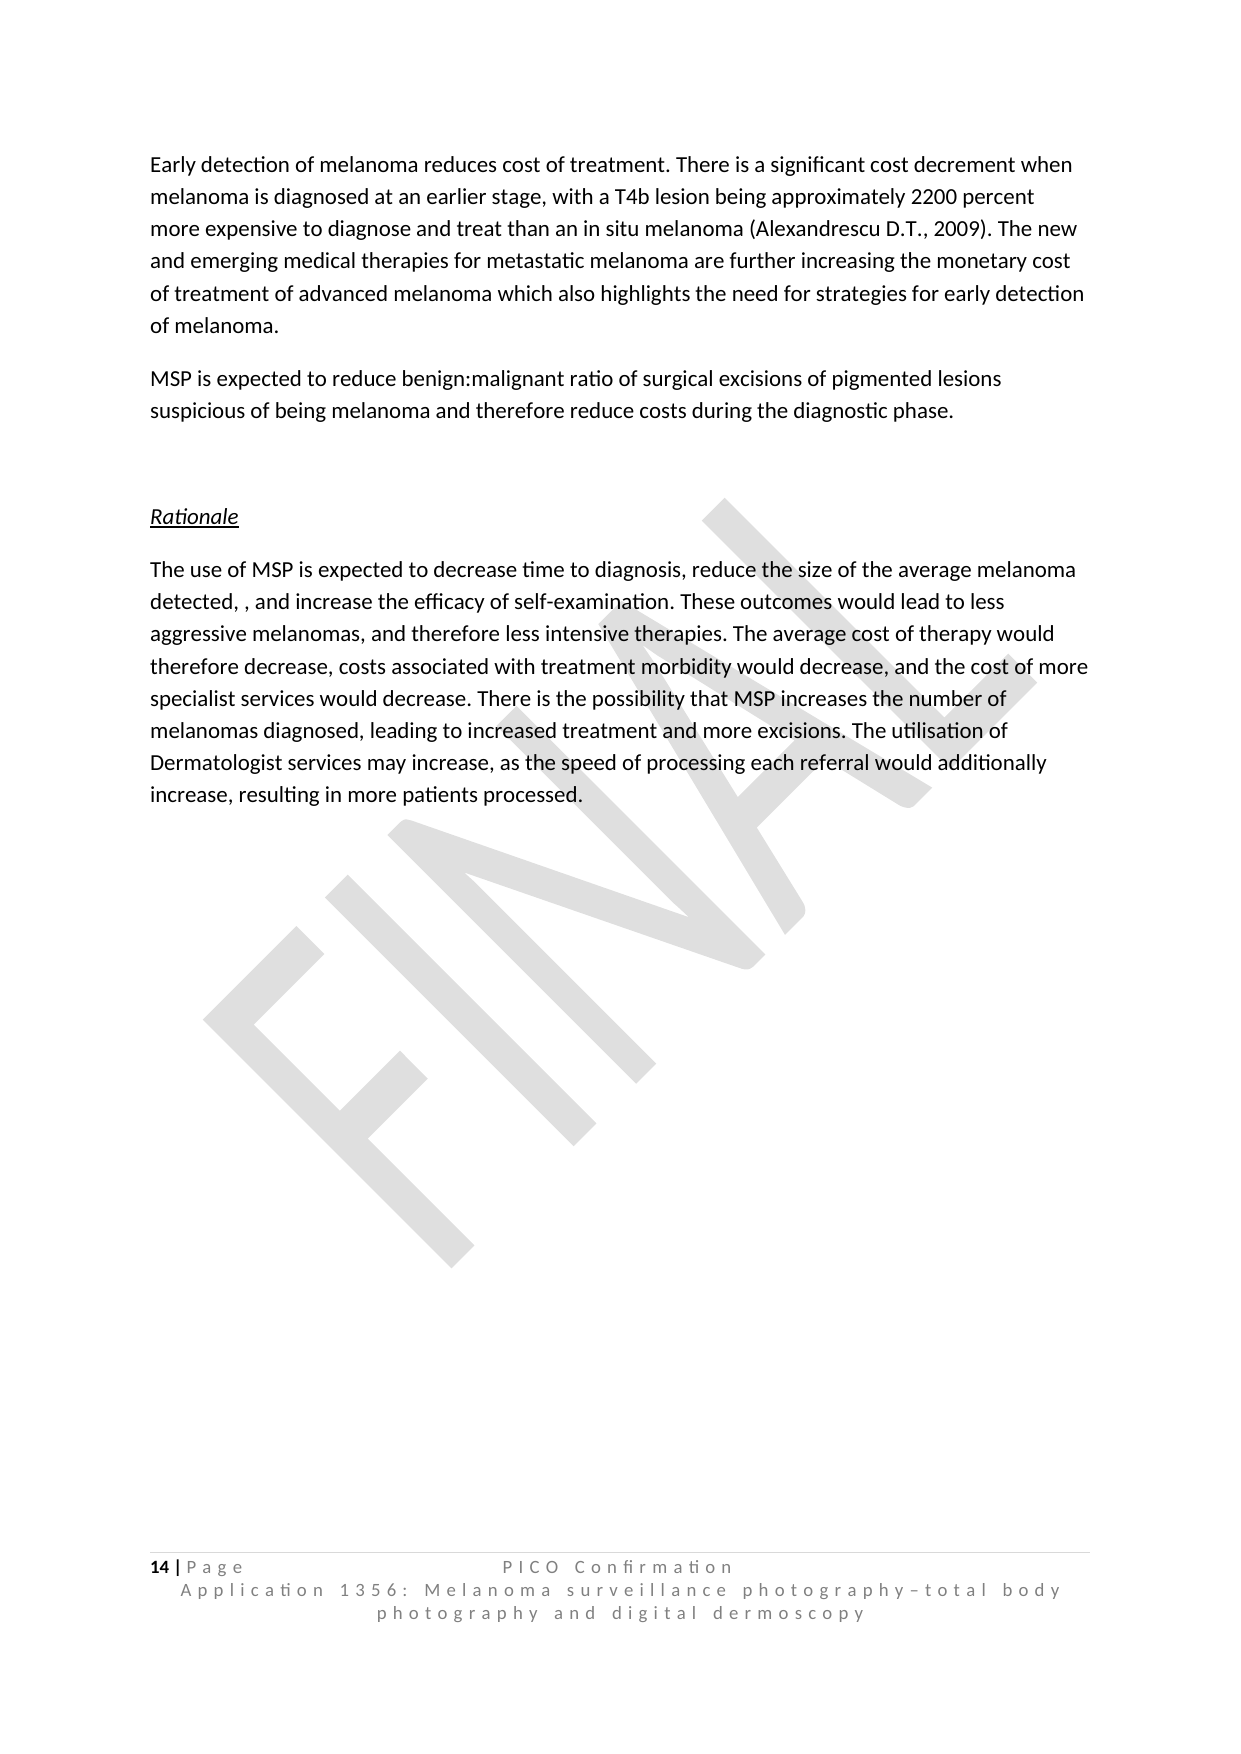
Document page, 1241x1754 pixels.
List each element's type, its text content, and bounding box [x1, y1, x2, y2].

text Early detection of melanoma reduces cost of treatment. There is a significant cost decrement when melanoma is diagnosed at an earlier stage, with a T4b lesion being approximately 2200 percent more expensive to diagnose and treat than an in situ melanoma (Alexandrescu D.T., 2009). The new and emerging medical therapies for metastatic melanoma are further increasing the monetary cost of treatment of advanced melanoma which also highlights the need for strategies for early detection of melanoma. [150, 150, 1090, 339]
text Rationale [150, 502, 1090, 530]
text MSP is expected to reduce benign:malignant ratio of surgical excisions of pigmented lesions suspicious of being melanoma and therefore reduce costs during the diagnostic phase. [150, 364, 1090, 424]
text The use of MSP is expected to decrease time to diagnosis, reduce the size of the average melanoma detected, , and increase the efficacy of self-examination. These outcomes would lead to less aggressive melanomas, and therefore less intensive therapies. The average cost of therapy would therefore decrease, costs associated with treatment morbidity would decrease, and the cost of more specialist services would decrease. There is the possibility that MSP increases the number of melanomas diagnosed, leading to increased treatment and more excisions. The utilisation of Dermatologist services may increase, as the speed of processing each referral would additionally increase, resulting in more patients processed. [150, 555, 1090, 808]
